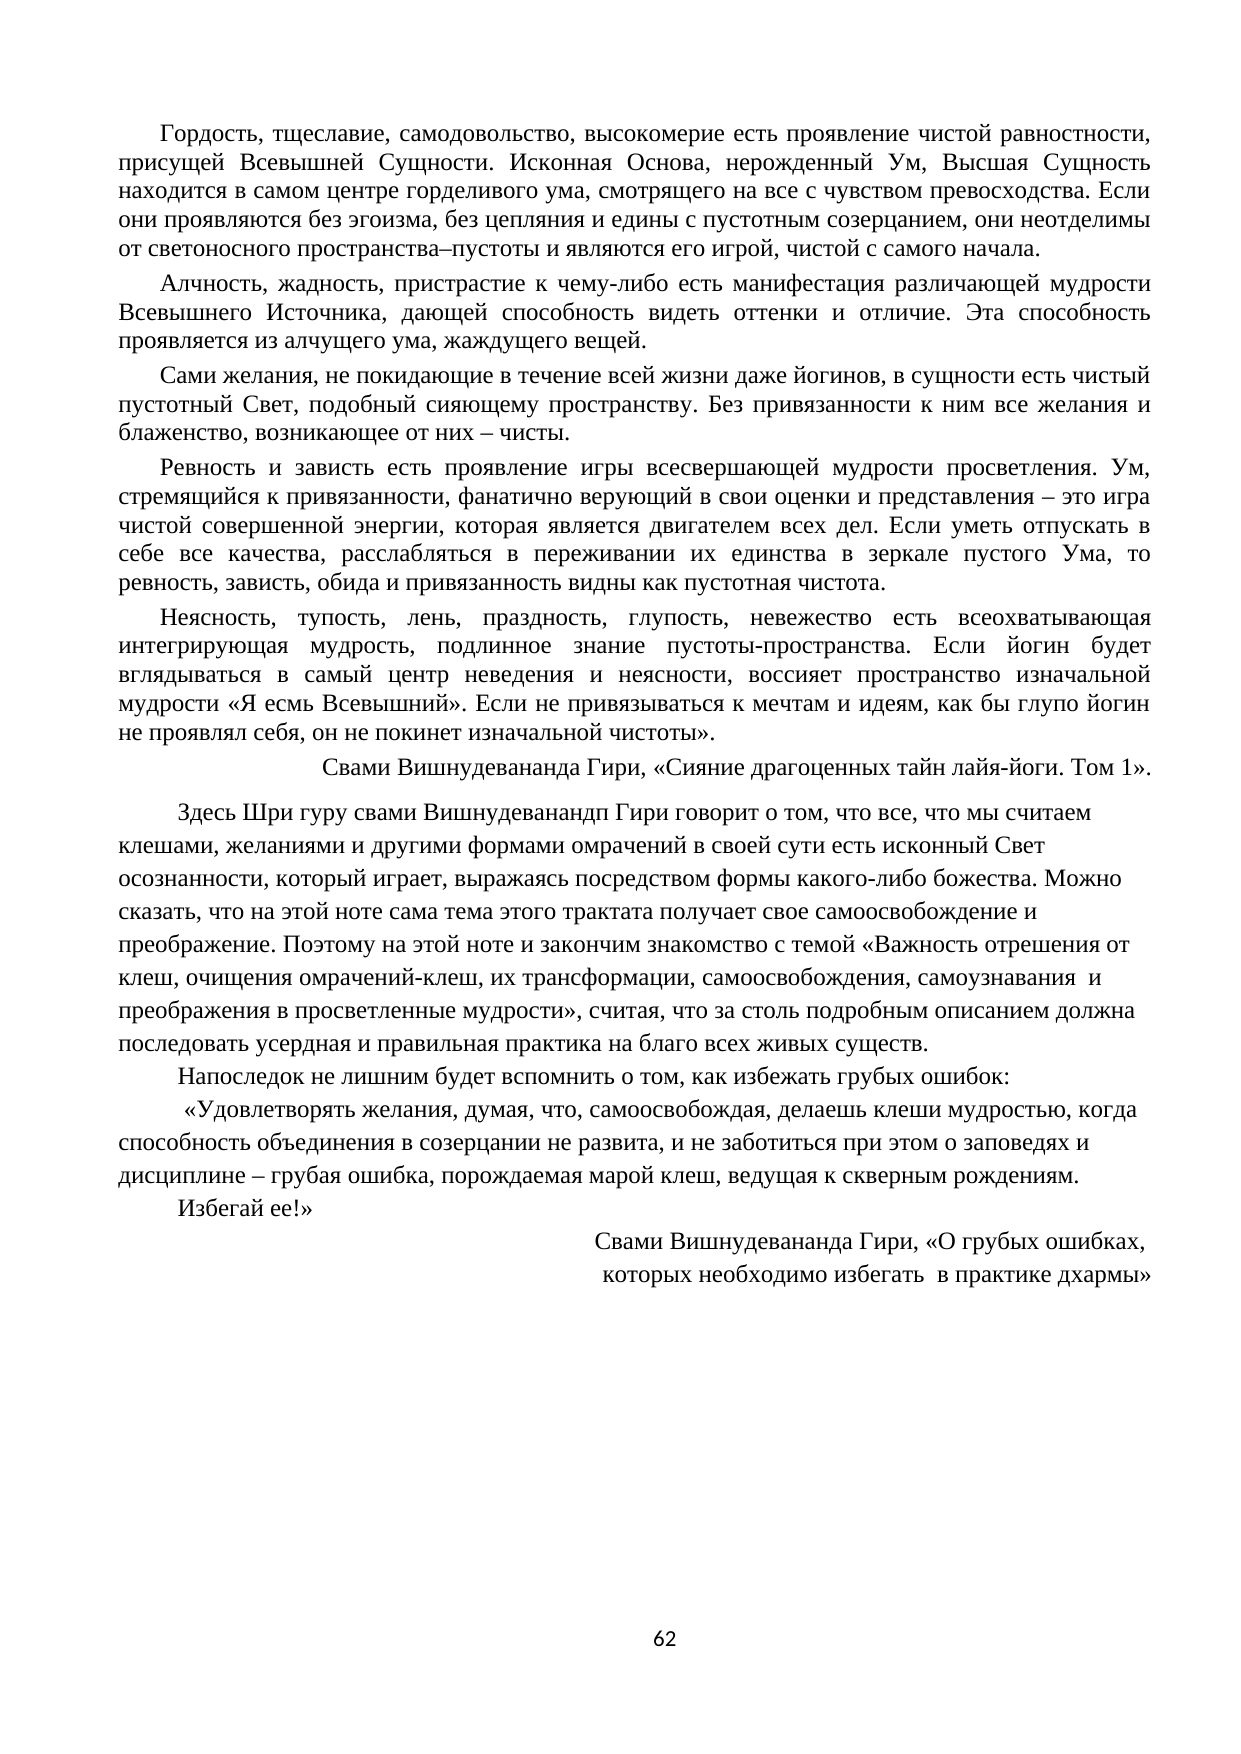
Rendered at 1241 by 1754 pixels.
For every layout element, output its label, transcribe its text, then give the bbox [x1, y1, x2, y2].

text Неясность, тупость, лень, праздность, глупость, невежество есть всеохватывающая интегрирующая мудрость, подлинное знание пустоты-пространства. Если йогин будет вглядываться в самый центр неведения и неясности, воссияет пространство изначальной мудрости «Я есмь Всевышний». Если не привязываться к мечтам и идеям, как бы глупо йогин не проявлял себя, он не покинет изначальной чистоты». [118, 602, 1152, 746]
text Свами Вишнудевананда Гири, «О грубых ошибках, которых необходимо избегать в практике дхармы» [118, 1226, 1152, 1288]
text Здесь Шри гуру свами Вишнудеванандп Гири говорит о том, что все, что мы считаем клешами, желаниями и другими формами омрачений в своей сути есть исконный Свет осознанности, который играет, выражаясь посредством формы какого-либо божества. Можно сказать, что на этой ноте сама тема этого трактата получает свое самоосвобождение и преображение. Поэтому на этой ноте и закончим знакомство с темой «Важность отрешения от клеш, очищения омрачений-клеш, их трансформации, самоосвобождения, самоузнавания и преображения в просветленные мудрости», считая, что за столь подробным описанием должна последовать усердная и правильная практика на благо всех живых существ. [118, 797, 1152, 1057]
text Свами Вишнудевананда Гири, «Сияние драгоценных тайн лайя-йоги. Том 1». [118, 752, 1152, 780]
text Избегай ее!» [118, 1193, 1152, 1222]
text Напоследок не лишним будет вспомнить о том, как избежать грубых ошибок: [118, 1061, 1152, 1090]
text Алчность, жадность, пристрастие к чему-либо есть манифестация различающей мудрости Всевышнего Источника, дающей способность видеть оттенки и отличие. Эта способность проявляется из алчущего ума, жаждущего вещей. [118, 268, 1152, 354]
text Ревность и зависть есть проявление игры всесвершающей мудрости просветления. Ум, стремящийся к привязанности, фанатично верующий в свои оценки и представления – это игра чистой совершенной энергии, которая является двигателем всех дел. Если уметь отпускать в себе все качества, расслабляться в переживании их единства в зеркале пустого Ума, то ревность, зависть, обида и привязанность видны как пустотная чистота. [118, 452, 1152, 596]
text «Удовлетворять желания, думая, что, самоосвобождая, делаешь клеши мудростью, когда способность объединения в созерцании не развита, и не заботиться при этом о заповедях и дисциплине – грубая ошибка, порождаемая марой клеш, ведущая к скверным рождениям. [118, 1094, 1152, 1189]
text Сами желания, не покидающие в течение всей жизни даже йогинов, в сущности есть чистый пустотный Свет, подобный сияющему пространству. Без привязанности к ним все желания и блаженство, возникающее от них – чисты. [118, 360, 1152, 446]
text Гордость, тщеславие, самодовольство, высокомерие есть проявление чистой равностности, присущей Всевышней Сущности. Исконная Основа, нерожденный Ум, Высшая Сущность находится в самом центре горделивого ума, смотрящего на все с чувством превосходства. Если они проявляются без эгоизма, без цепляния и едины с пустотным созерцанием, они неотделимы от светоносного пространства–пустоты и являются его игрой, чистой с самого начала. [118, 118, 1152, 262]
